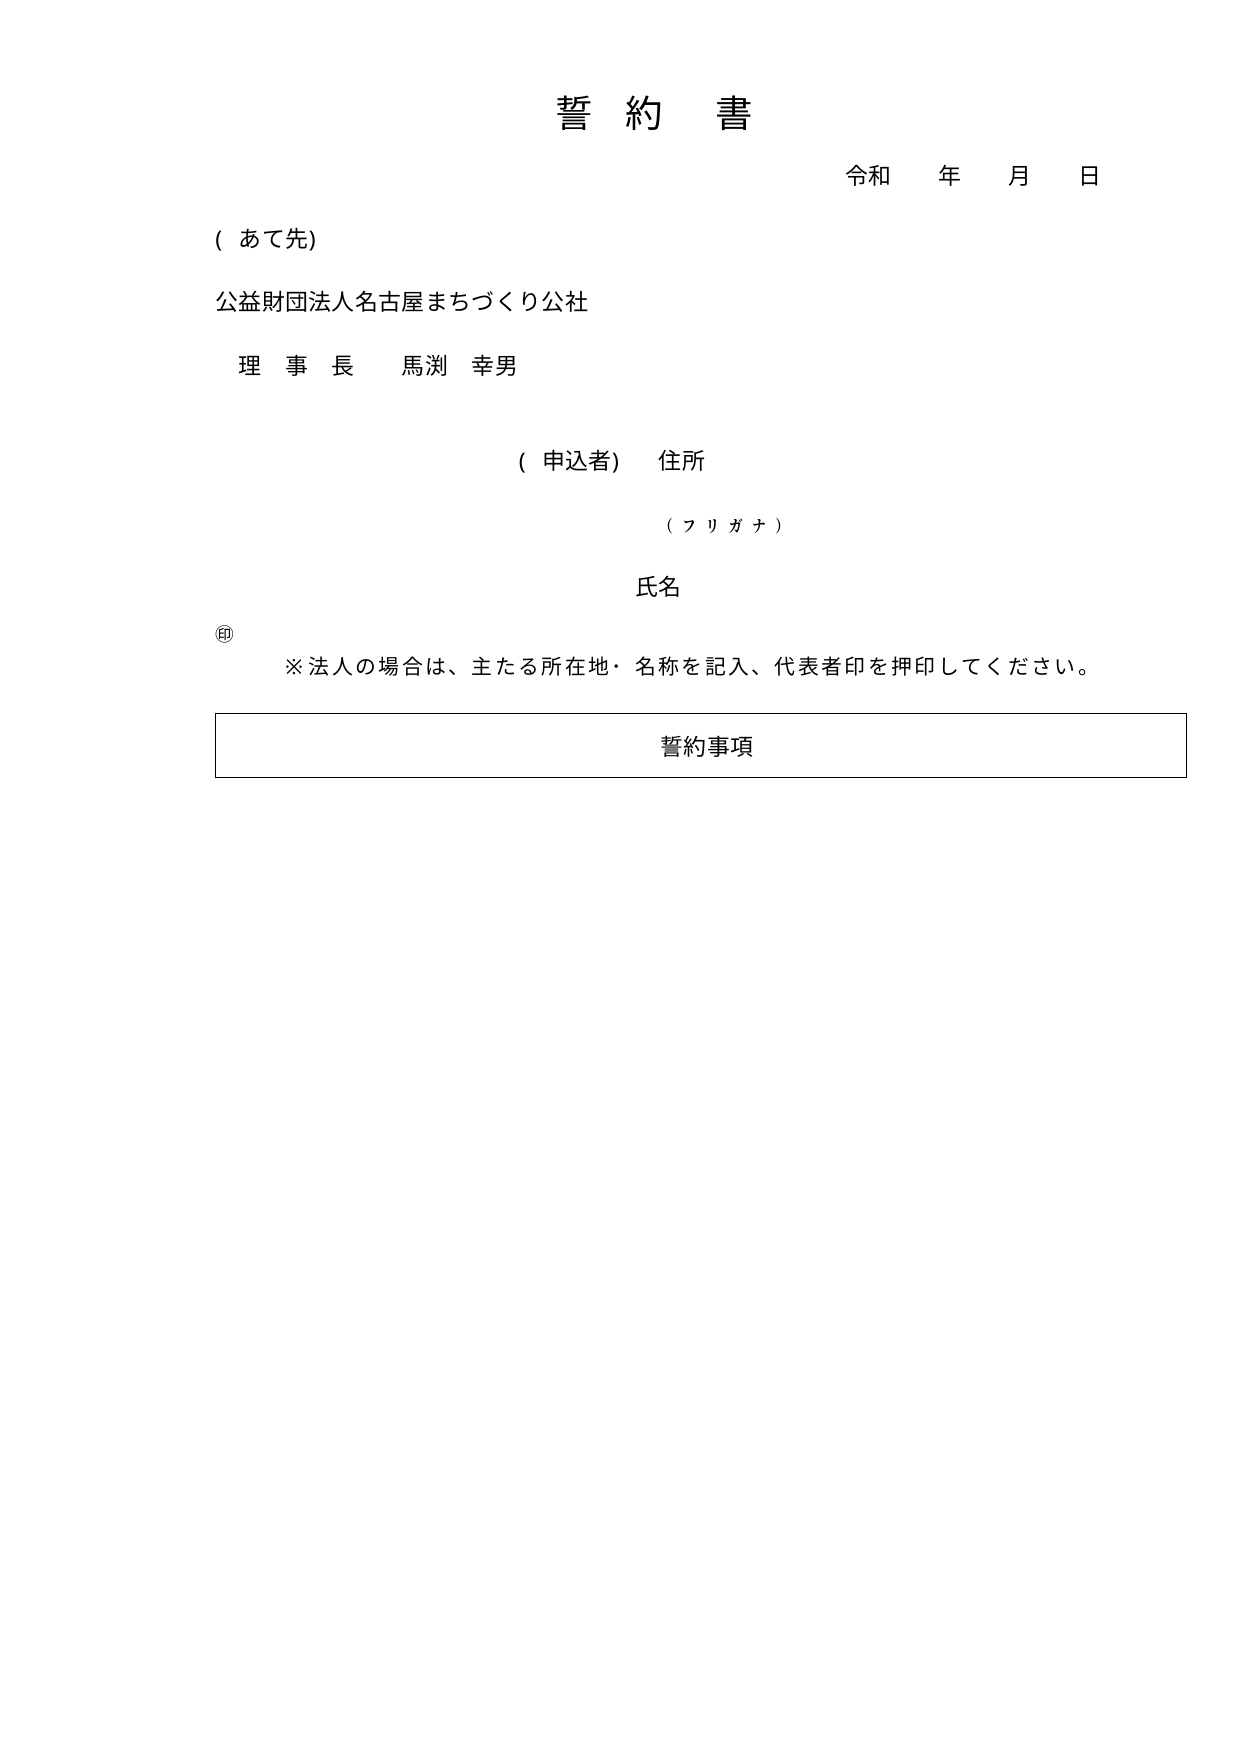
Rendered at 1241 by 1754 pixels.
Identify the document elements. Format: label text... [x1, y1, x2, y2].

text 公益財団法人名古屋まちづくり公社 [215, 269, 1102, 333]
table_header 誓約事項 [216, 714, 1186, 777]
text ※法人の場合は、主たる所在地･名称を記入、代表者印を押印してください。 [215, 649, 1102, 681]
text (あて先) [215, 206, 1102, 269]
text 理 事 長 馬渕 幸男 [215, 333, 1102, 396]
text 誓約書 [215, 79, 1102, 143]
text (申込者) 住所 [215, 428, 1102, 491]
text 氏名 ㊞ [215, 554, 1102, 649]
text （フリガナ） [215, 491, 1102, 554]
text 令和 年 月 日 [215, 143, 1102, 206]
